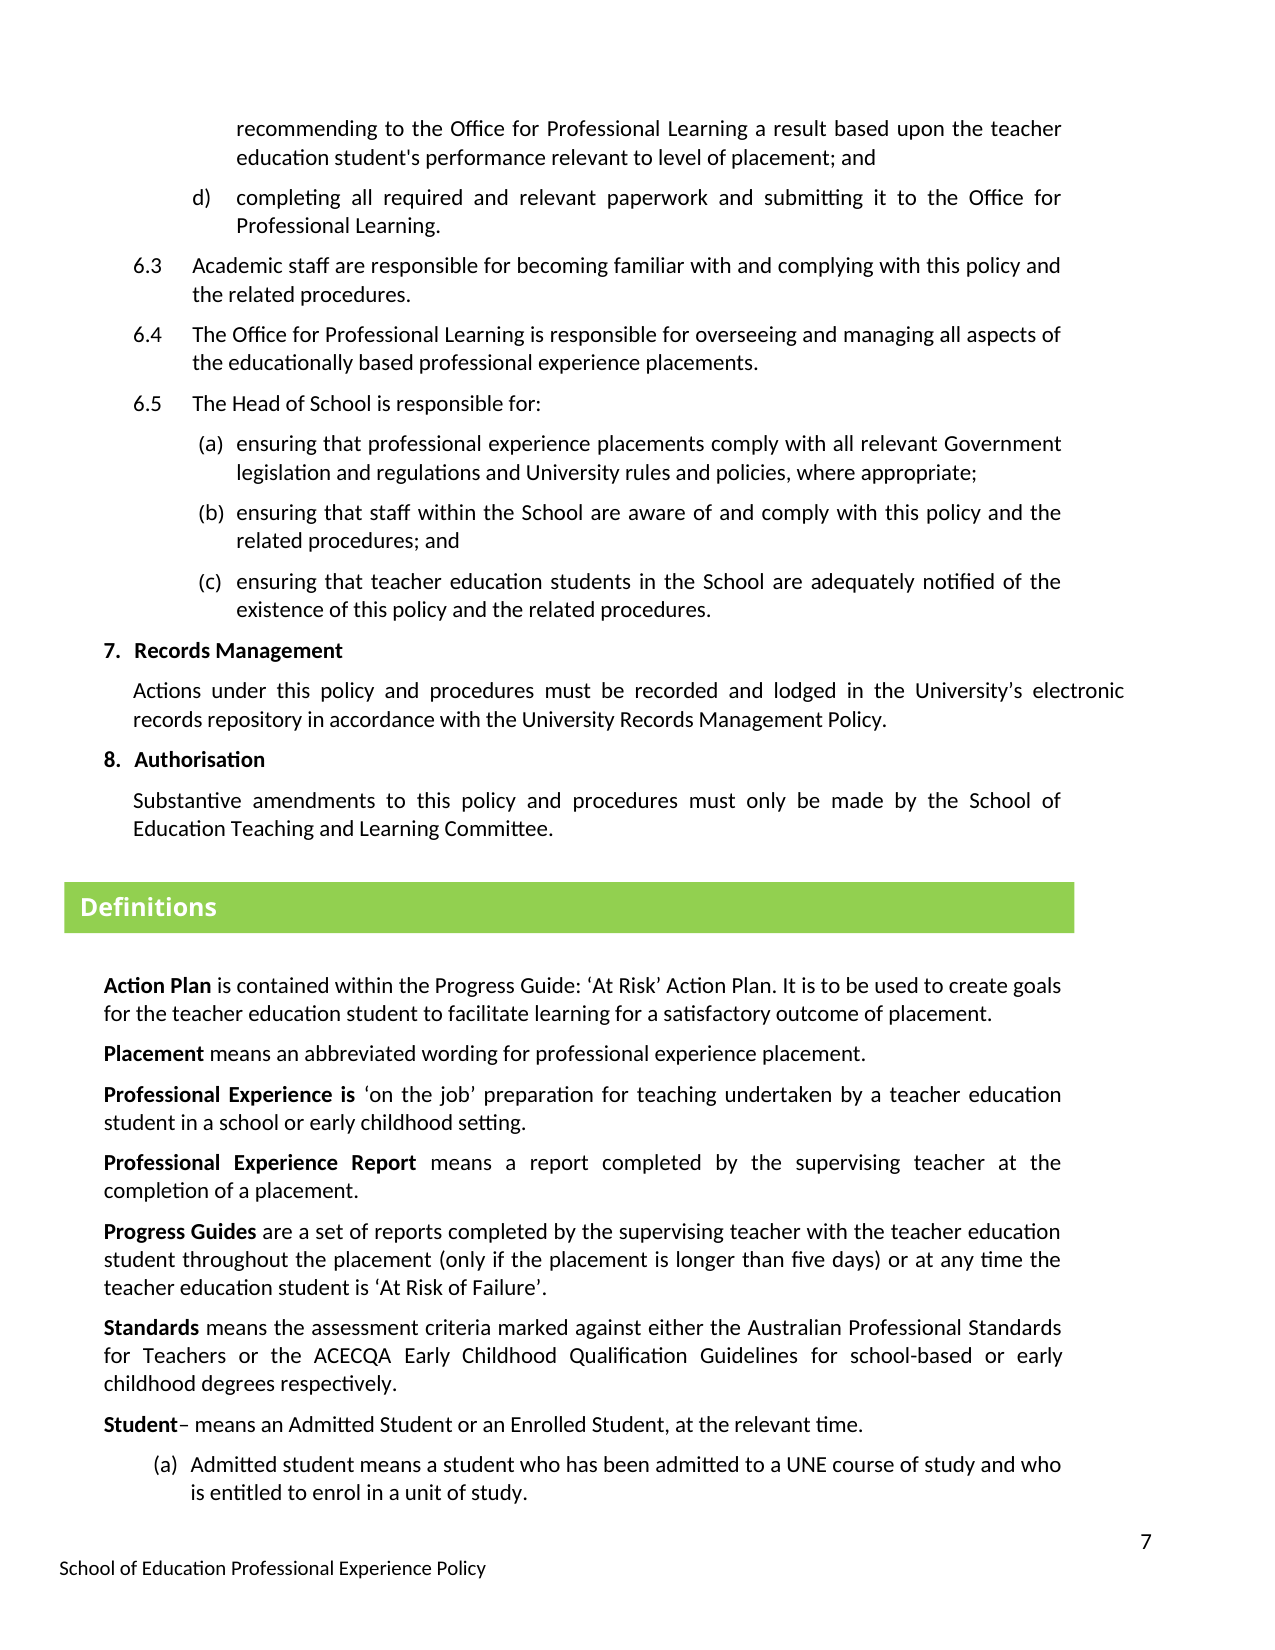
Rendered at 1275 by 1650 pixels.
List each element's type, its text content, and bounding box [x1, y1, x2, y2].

text Placement means an abbreviated wording for professional experience placement. [103, 1039, 1063, 1067]
list completing all required and relevant paperwork and submitting it to the Office for Professional Learning. [192, 183, 1063, 239]
text Progress Guides are a set of reports completed by the supervising teacher with the teacher education student throughout the placement (only if the placement is longer than five days) or at any time the teacher education student is ‘At Risk of Failure’. [103, 1217, 1063, 1301]
text 6.4 The Office for Professional Learning is responsible for overseeing and managing all aspects of the educationally based professional experience placements. [133, 320, 1063, 376]
text Standards means the assessment criteria marked against either the Australian Professional Standards for Teachers or the ACECQA Early Childhood Qualification Guidelines for school-based or early childhood degrees respectively. [103, 1313, 1063, 1397]
list ensuring that professional experience placements comply with all relevant Government legislation and regulations and University rules and policies, where appropriate; [199, 429, 1063, 486]
text Professional Experience is ‘on the job’ preparation for teaching undertaken by a teacher education student in a school or early childhood setting. [103, 1080, 1063, 1136]
text Actions under this policy and procedures must be recorded and lodged in the University’s electronic records repository in accordance with the University Records Management Policy. [133, 677, 1125, 733]
text 8. Authorisation [103, 745, 1063, 773]
text 6.5 The Head of School is responsible for: [133, 389, 1063, 417]
text 7. Records Management [103, 636, 1063, 664]
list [192, 114, 1063, 171]
list Admitted student means a student who has been admitted to a UNE course of study and who is entitled to enrol in a unit of study. [153, 1451, 1063, 1507]
text Professional Experience Report means a report completed by the supervising teacher at the completion of a placement. [103, 1148, 1063, 1204]
text Substantive amendments to this policy and procedures must only be made by the School of Education Teaching and Learning Committee. [133, 786, 1063, 842]
text 6.3 Academic staff are responsible for becoming familiar with and complying with this policy and the related procedures. [133, 252, 1063, 308]
text Action Plan is contained within the Progress Guide: ‘At Risk’ Action Plan. It is to be used to create goals for the teacher education student to facilitate learning for a satisfactory outcome of placement. [103, 971, 1063, 1027]
list ensuring that staff within the School are aware of and comply with this policy and the related procedures; and [199, 498, 1063, 555]
text Student– means an Admitted Student or an Enrolled Student, at the relevant time. [103, 1410, 1063, 1438]
list ensuring that teacher education students in the School are adequately notified of the existence of this policy and the related procedures. [199, 567, 1063, 624]
